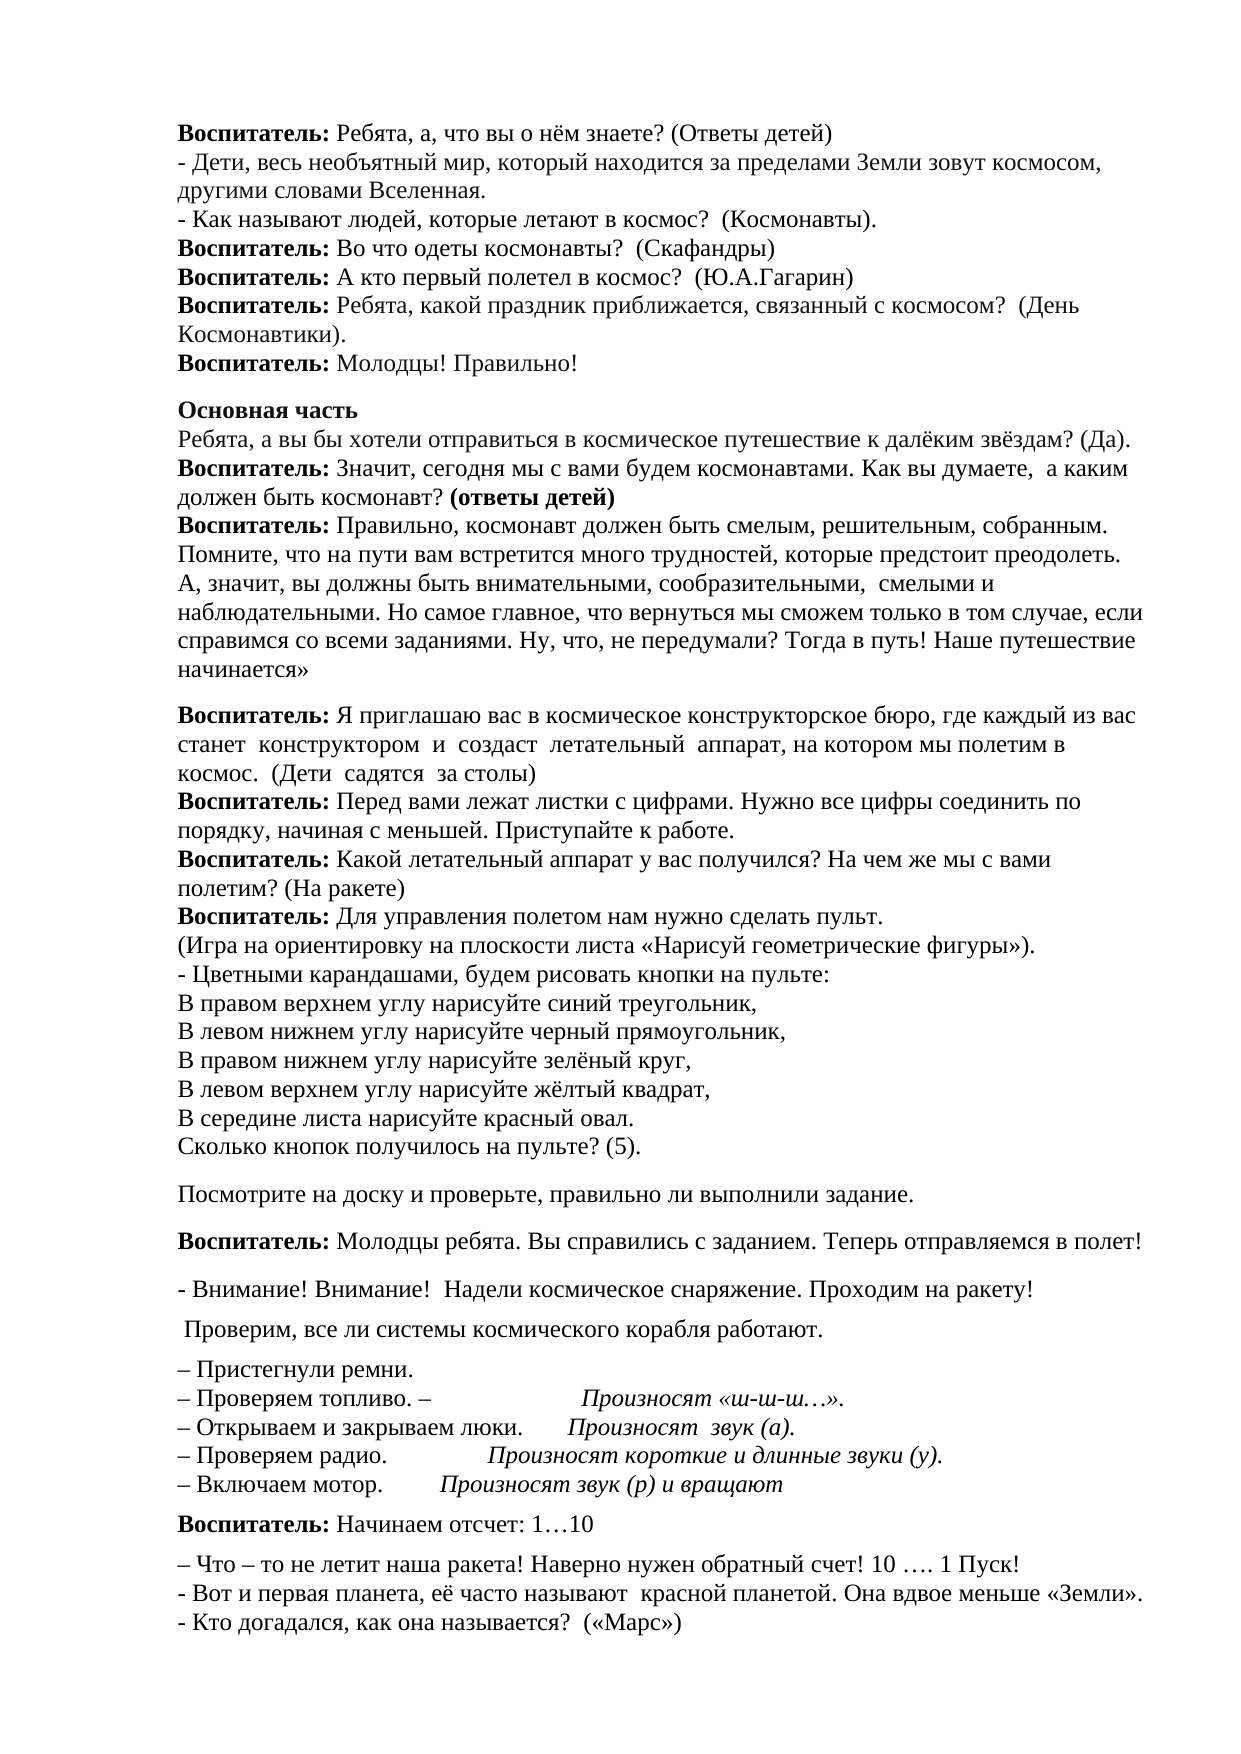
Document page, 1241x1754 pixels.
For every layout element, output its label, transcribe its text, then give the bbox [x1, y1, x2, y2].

text Воспитатель: Перед вами лежат листки с цифрами. Нужно все цифры соединить по порядку, начиная с меньшей. Приступайте к работе. [177, 786, 1152, 844]
text Основная часть [177, 396, 1152, 424]
text Воспитатель: Молодцы! Правильно! [177, 348, 1152, 377]
text - Внимание! Внимание! Надели космическое снаряжение. Проходим на ракету! [177, 1274, 1152, 1303]
text Воспитатель: Ребята, какой праздник приближается, связанный с космосом? (День Космонавтики). [177, 291, 1152, 348]
text Воспитатель: Начинаем отсчет: 1…10 [177, 1509, 1152, 1538]
text Проверим, все ли системы космического корабля работают. [177, 1314, 1152, 1343]
text - Вот и первая планета, её часто называют красной планетой. Она вдвое меньше «Земли». [177, 1578, 1152, 1607]
text В правом нижнем углу нарисуйте зелёный круг, [177, 1045, 1152, 1074]
text Воспитатель: Для управления полетом нам нужно сделать пульт. [177, 901, 1152, 930]
text Воспитатель: Молодцы ребята. Вы справились с заданием. Теперь отправляемся в полет! [177, 1226, 1152, 1255]
text Воспитатель: Я приглашаю вас в космическое конструкторское бюро, где каждый из вас станет конструктором и создаст летательный аппарат, на котором мы полетим в космос. (Дети садятся за столы) [177, 700, 1152, 786]
text - Как называют людей, которые летают в космос? (Космонавты). [177, 204, 1152, 233]
text В правом верхнем углу нарисуйте синий треугольник, [177, 988, 1152, 1016]
text В середине листа нарисуйте красный овал. [177, 1103, 1152, 1131]
text Воспитатель: Какой летательный аппарат у вас получился? На чем же мы с вами полетим? (На ракете) [177, 844, 1152, 901]
text - Кто догадался, как она называется? («Марс») [177, 1607, 1152, 1636]
text Воспитатель: Значит, сегодня мы с вами будем космонавтами. Как вы думаете, а каким должен быть космонавт? (ответы детей) Воспитатель: Правильно, космонавт должен быть смелым, решительным, собранным. Помните, что на пути вам встретится много трудностей, которые предстоит преодолеть. А, значит, вы должны быть внимательными, сообразительными, смелыми и наблюдательными. Но самое главное, что вернуться мы сможем только в том случае, если справимся со всеми заданиями. Ну, что, не передумали? Тогда в путь! Наше путешествие начинается» [177, 453, 1152, 683]
text - Цветными карандашами, будем рисовать кнопки на пульте: [177, 959, 1152, 988]
text - Дети, весь необъятный мир, который находится за пределами Земли зовут космосом, другими словами Вселенная. [177, 147, 1152, 204]
text В левом нижнем углу нарисуйте черный прямоугольник, [177, 1016, 1152, 1045]
text (Игра на ориентировку на плоскости листа «Нарисуй геометрические фигуры»). [177, 930, 1152, 959]
text – Что – то не летит наша ракета! Наверно нужен обратный счет! 10 …. 1 Пуск! [177, 1549, 1152, 1578]
text Воспитатель: А кто первый полетел в космос? (Ю.А.Гагарин) [177, 262, 1152, 291]
text Воспитатель: Ребята, а, что вы о нём знаете? (Ответы детей) [177, 118, 1152, 147]
text Воспитатель: Во что одеты космонавты? (Скафандры) [177, 233, 1152, 262]
text – Пристегнули ремни. – Проверяем топливо. – Произносят «ш-ш-ш…». – Открываем и закрываем люки. Произносят звук (а). – Проверяем радио. Произносят короткие и длинные звуки (у). – Включаем мотор. Произносят звук (р) и вращают [177, 1354, 1152, 1498]
text Ребята, а вы бы хотели отправиться в космическое путешествие к далёким звёздам? (Да). [177, 424, 1152, 453]
text Сколько кнопок получилось на пульте? (5). [177, 1131, 1152, 1160]
text В левом верхнем углу нарисуйте жёлтый квадрат, [177, 1074, 1152, 1103]
text Посмотрите на доску и проверьте, правильно ли выполнили задание. [177, 1179, 1152, 1208]
